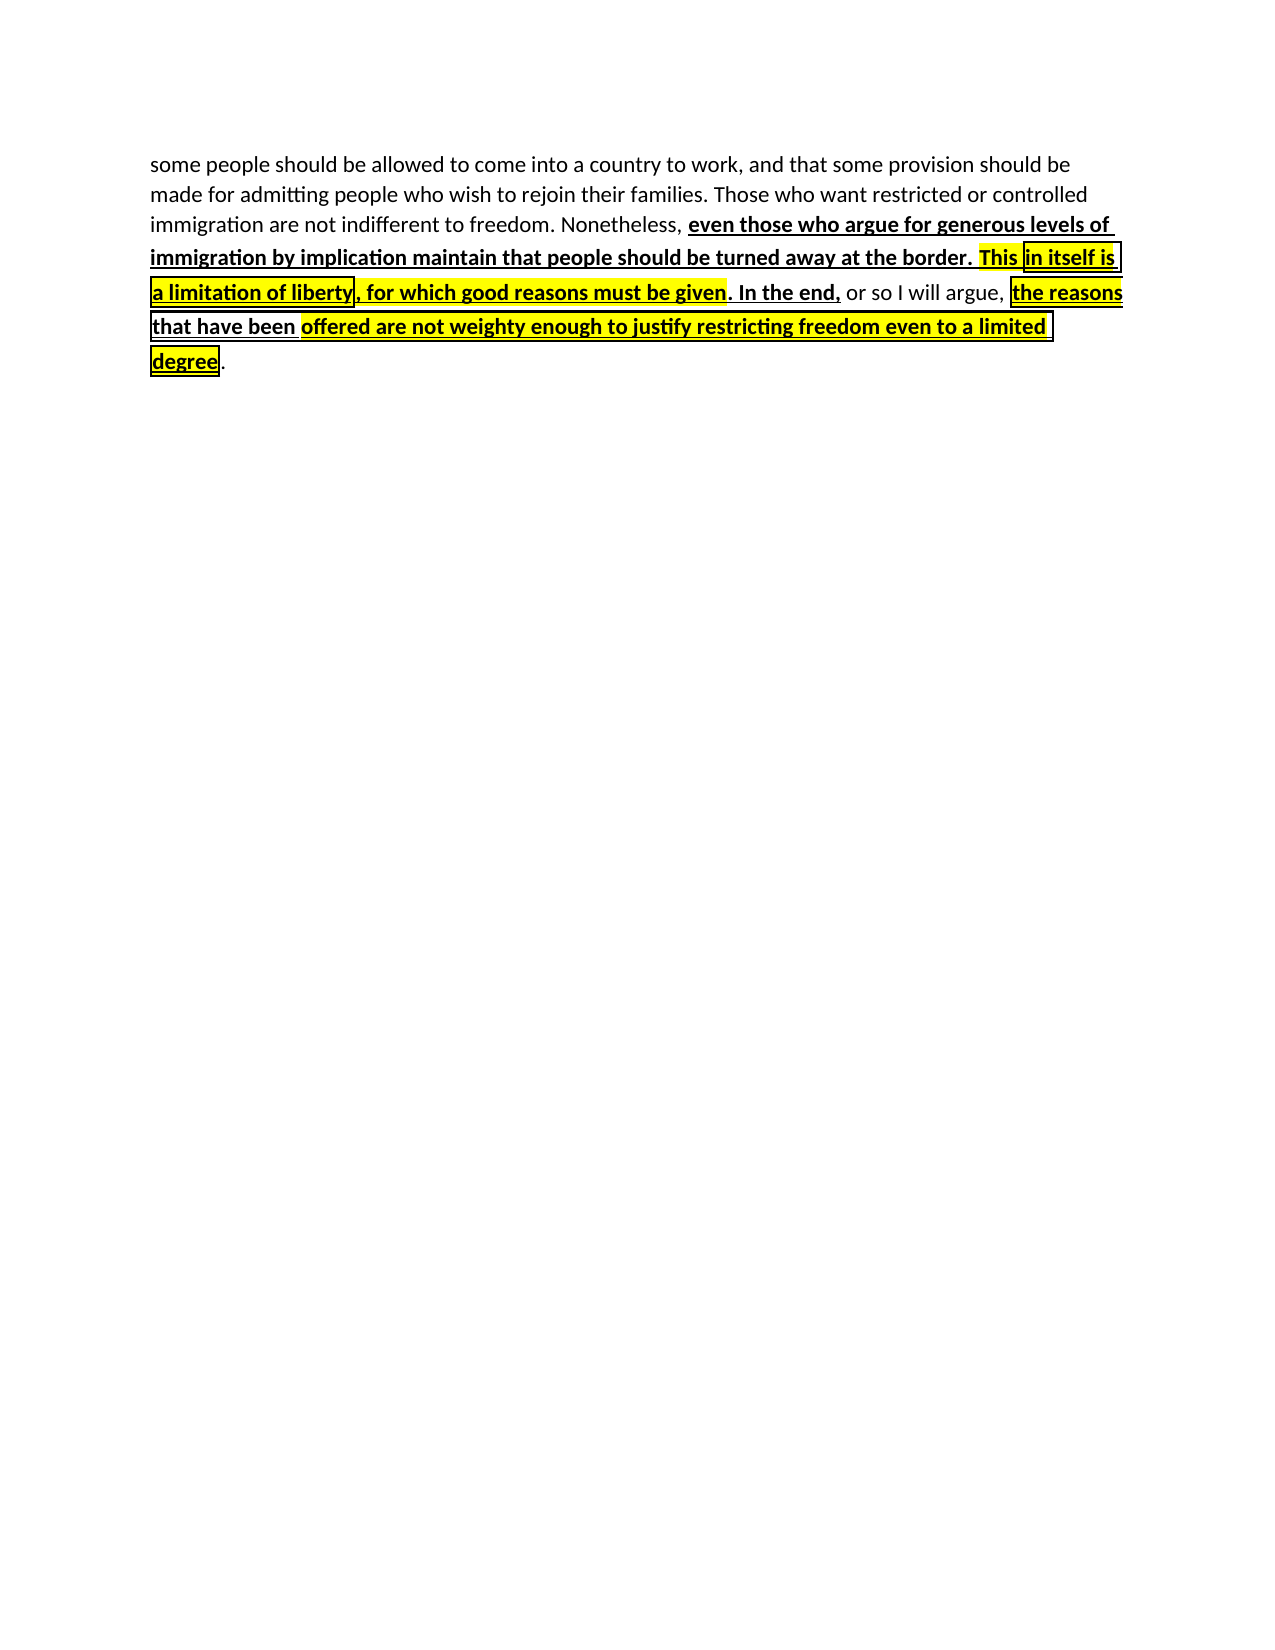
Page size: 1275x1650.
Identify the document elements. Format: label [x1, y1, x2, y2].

text [150, 150, 1125, 377]
